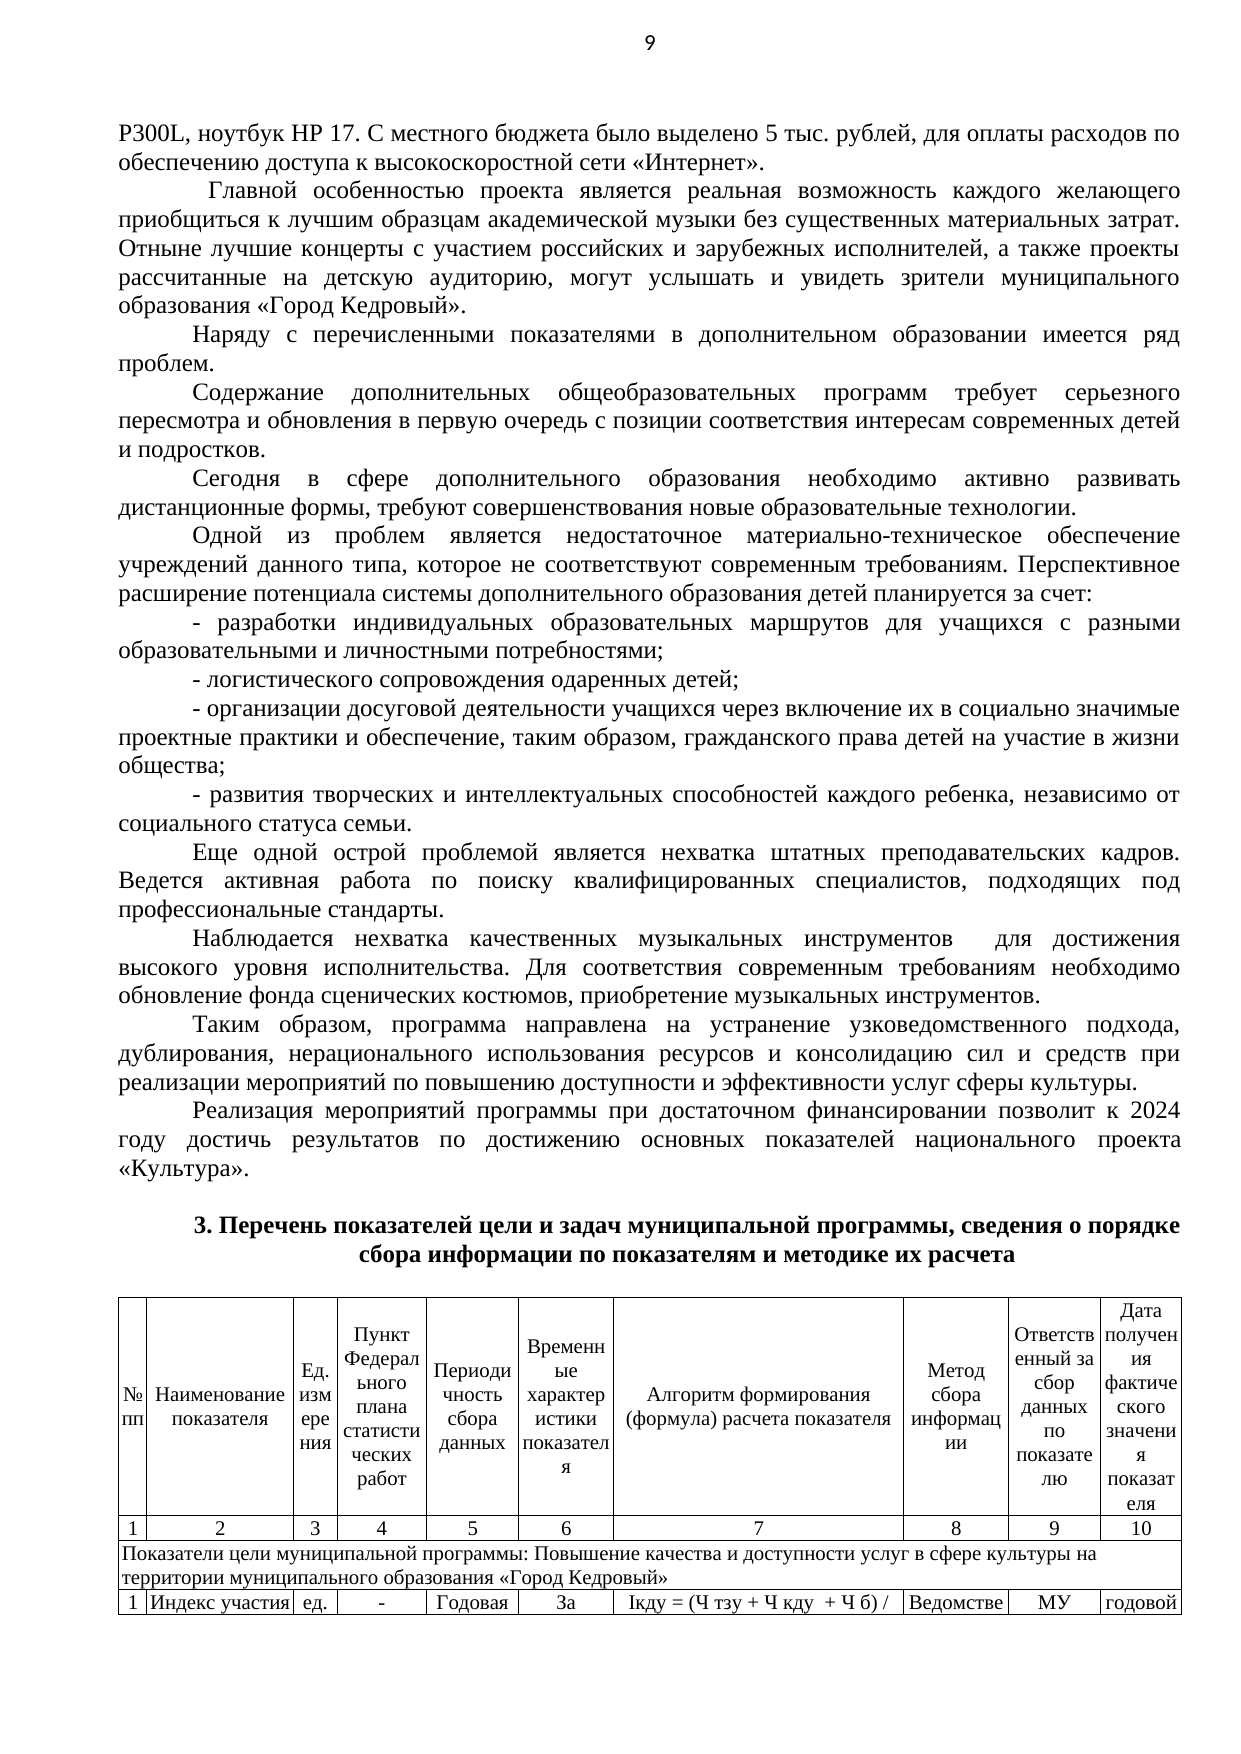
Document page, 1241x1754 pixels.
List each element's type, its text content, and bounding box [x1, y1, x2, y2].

text Главной особенностью проекта является реальная возможность каждого желающего приобщиться к лучшим образцам академической музыки без существенных материальных затрат. Отныне лучшие концерты с участием российских и зарубежных исполнителей, а также проекты рассчитанные на детскую аудиторию, могут услышать и увидеть зрители муниципального образования «Город Кедровый». [118, 176, 1181, 319]
table_cell 7 [614, 1516, 903, 1539]
table_cell - [338, 1590, 426, 1614]
text Содержание дополнительных общеобразовательных программ требует серьезного пересмотра и обновления в первую очередь с позиции соответствия интересам современных детей и подростков. [118, 377, 1181, 463]
table_header Ед. измерения [294, 1298, 337, 1514]
table_header Ответственный за сбор данных по показателю [1009, 1298, 1100, 1514]
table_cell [147, 1590, 293, 1614]
text - логистического сопровождения одаренных детей; [118, 664, 1181, 693]
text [118, 118, 1181, 176]
table_header Наименование показателя [147, 1298, 293, 1514]
table_header Алгоритм формирования (формула) расчета показателя [614, 1298, 903, 1514]
table_cell Показатели цели муниципальной программы: Повышение качества и доступности услуг в сфере культуры на территории муниципального образования «Город Кедровый» [119, 1541, 1181, 1589]
text Еще одной острой проблемой является нехватка штатных преподавательских кадров. Ведется активная работа по поиску квалифицированных специалистов, подходящих под профессиональные стандарты. [118, 837, 1181, 923]
table_header Пункт Федерального плана статистических работ [338, 1298, 426, 1514]
text - организации досуговой деятельности учащихся через включение их в социально значимые проектные практики и обеспечение, таким образом, гражданского права детей на участие в жизни общества; [118, 693, 1181, 779]
table_header Периодичность сбора данных [427, 1298, 518, 1514]
table_cell 8 [904, 1516, 1008, 1539]
text Одной из проблем является недостаточное материально-техническое обеспечение учреждений данного типа, которое не соответствуют современным требованиям. Перспективное расширение потенциала системы дополнительного образования детей планируется за счет: [118, 521, 1181, 607]
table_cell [904, 1590, 1008, 1614]
table_cell 1 [119, 1516, 146, 1539]
table_cell 10 [1101, 1516, 1181, 1539]
text Реализация мероприятий программы при достаточном финансировании позволит к 2024 году достичь результатов по достижению основных показателей национального проекта «Культура». [118, 1096, 1181, 1182]
table_header Временные характеристики показателя [519, 1298, 613, 1514]
text Сегодня в сфере дополнительного образования необходимо активно развивать дистанционные формы, требуют совершенствования новые образовательные технологии. [118, 463, 1181, 521]
table_cell 2 [147, 1516, 293, 1539]
table_cell 5 [427, 1516, 518, 1539]
table_header № пп [119, 1298, 146, 1514]
text Наряду с перечисленными показателями в дополнительном образовании имеется ряд проблем. [118, 319, 1181, 377]
text 3. Перечень показателей цели и задач муниципальной программы, сведения о порядке сбора информации по показателям и методике их расчета [193, 1211, 1181, 1268]
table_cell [1101, 1590, 1181, 1614]
table_cell 9 [1009, 1516, 1100, 1539]
text - разработки индивидуальных образовательных маршрутов для учащихся с разными образовательными и личностными потребностями; [118, 607, 1181, 664]
text - развития творческих и интеллектуальных способностей каждого ребенка, независимо от социального статуса семьи. [118, 779, 1181, 837]
table_header Метод сбора информации [904, 1298, 1008, 1514]
table_cell Годовая [427, 1590, 518, 1614]
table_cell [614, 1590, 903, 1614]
table_cell За отчетный период [519, 1590, 613, 1614]
table_cell 4 [338, 1516, 426, 1539]
text Наблюдается нехватка качественных музыкальных инструментов для достижения высокого уровня исполнительства. Для соответствия современным требованиям необходимо обновление фонда сценических костюмов, приобретение музыкальных инструментов. [118, 923, 1181, 1009]
table_cell 3 [294, 1516, 337, 1539]
table_cell 6 [519, 1516, 613, 1539]
text Таким образом, программа направлена на устранение узковедомственного подхода, дублирования, нерационального использования ресурсов и консолидацию сил и средств при реализации мероприятий по повышению доступности и эффективности услуг сферы культуры. [118, 1009, 1181, 1096]
table_cell МУ «Культура» [1009, 1590, 1100, 1614]
table_cell 1 [119, 1590, 146, 1614]
table_cell ед. на жителя [294, 1590, 337, 1614]
table_header Дата получения фактического значения показателя [1101, 1298, 1181, 1514]
